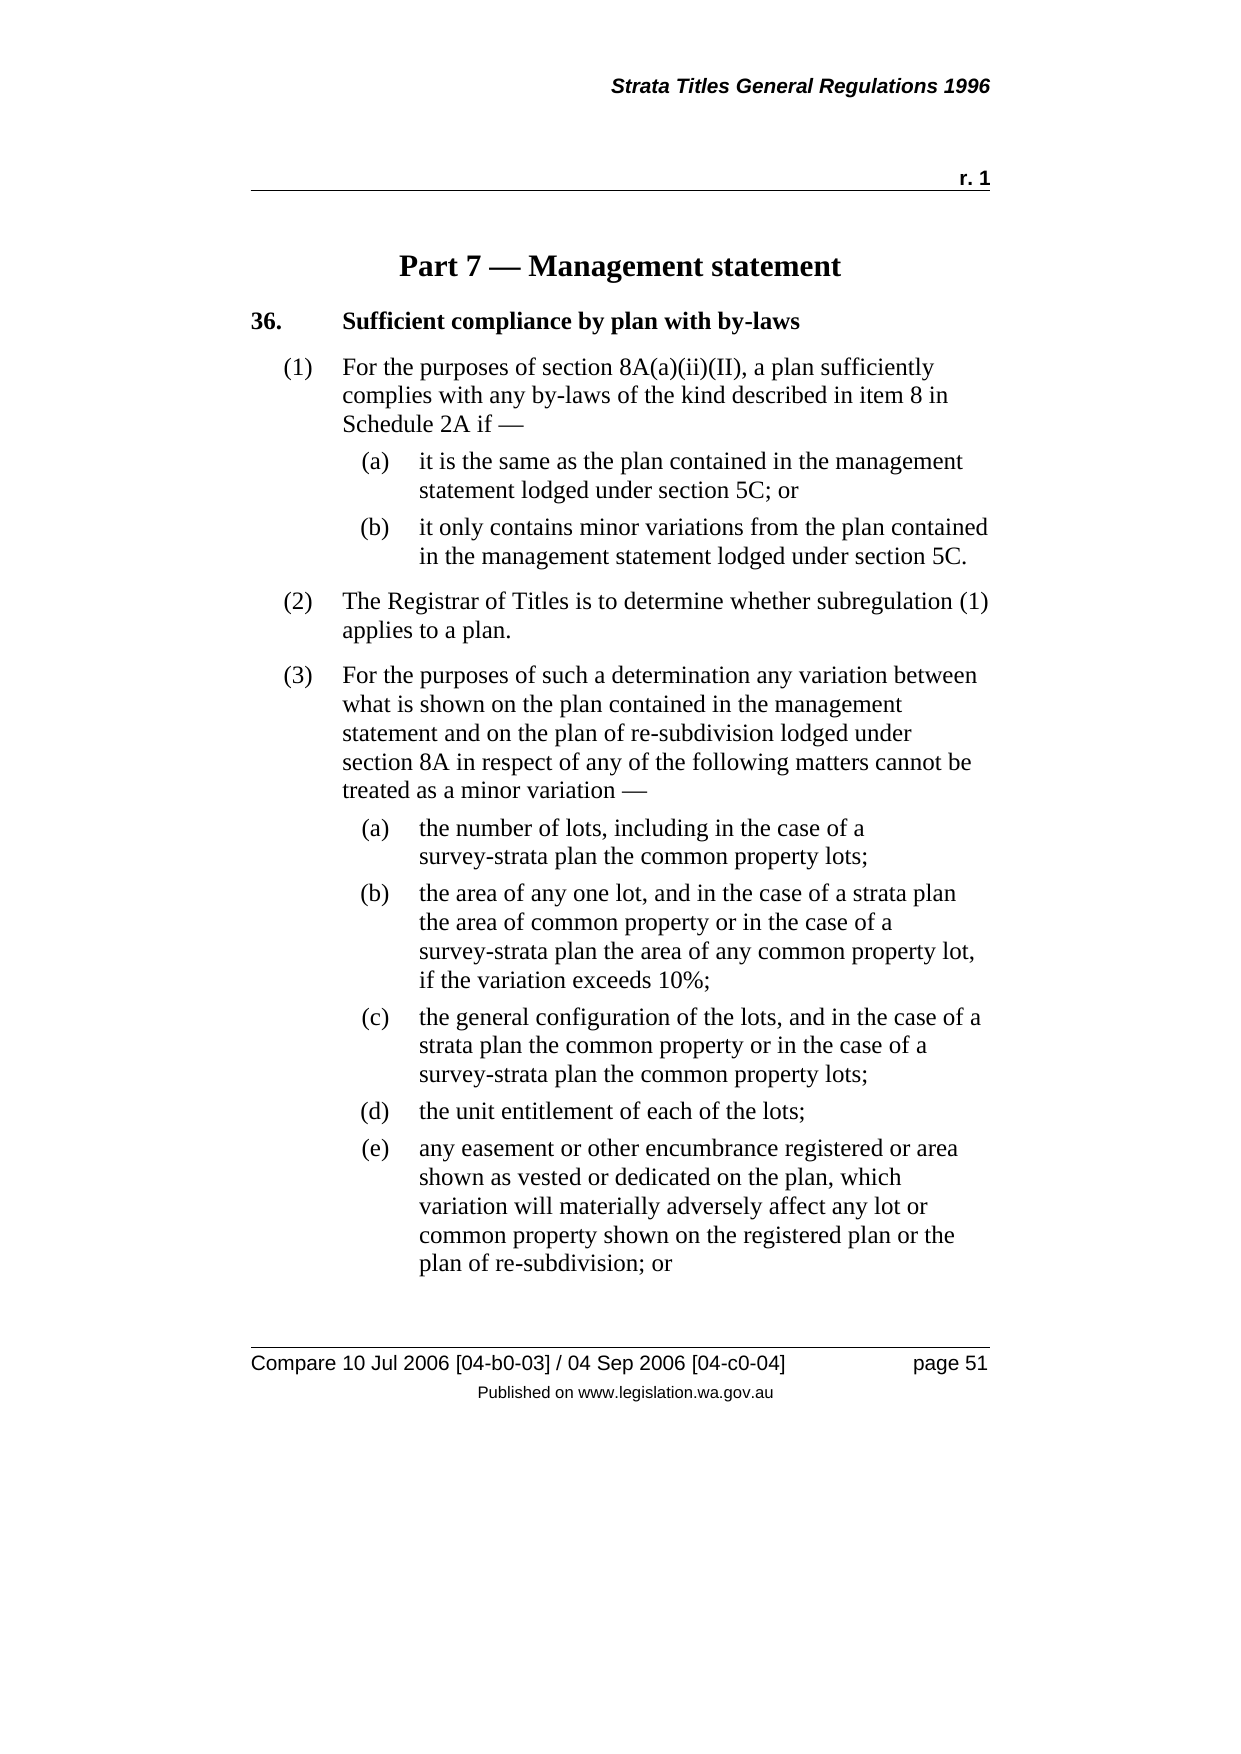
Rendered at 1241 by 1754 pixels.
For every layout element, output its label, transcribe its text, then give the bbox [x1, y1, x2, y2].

text (b) it only contains minor variations from the plan contained in the management statement lodged under section 5C. [251, 512, 990, 570]
text (c) the general configuration of the lots, and in the case of a strata plan the common property or in the case of a survey-strata plan the common property lots; [251, 1002, 990, 1088]
text (3) For the purposes of such a determination any variation between what is shown on the plan contained in the management statement and on the plan of re-subdivision lodged under section 8A in respect of any of the following matters cannot be treated as a minor variation — [251, 661, 990, 804]
text (a) the number of lots, including in the case of a survey-strata plan the common property lots; [251, 813, 990, 870]
text (d) the unit entitlement of each of the lots; [251, 1096, 990, 1125]
text (1) For the purposes of section 8A(a)(ii)(II), a plan sufficiently complies with any by-laws of the kind described in item 8 in Schedule 2A if — [251, 352, 990, 438]
text (e) any easement or other encumbrance registered or area shown as vested or dedicated on the plan, which variation will materially adversely affect any lot or common property shown on the registered plan or the plan of re-subdivision; or [251, 1133, 990, 1277]
text (b) the area of any one lot, and in the case of a strata plan the area of common property or in the case of a survey-strata plan the area of any common property lot, if the variation exceeds 10%; [251, 878, 990, 993]
subtitle 36. Sufficient compliance by plan with by-laws [251, 306, 990, 335]
text (a) it is the same as the plan contained in the management statement lodged under section 5C; or [251, 446, 990, 504]
subtitle Part 7 — Management statement [251, 247, 990, 283]
text (2) The Registrar of Titles is to determine whether subregulation (1) applies to a plan. [251, 586, 990, 644]
